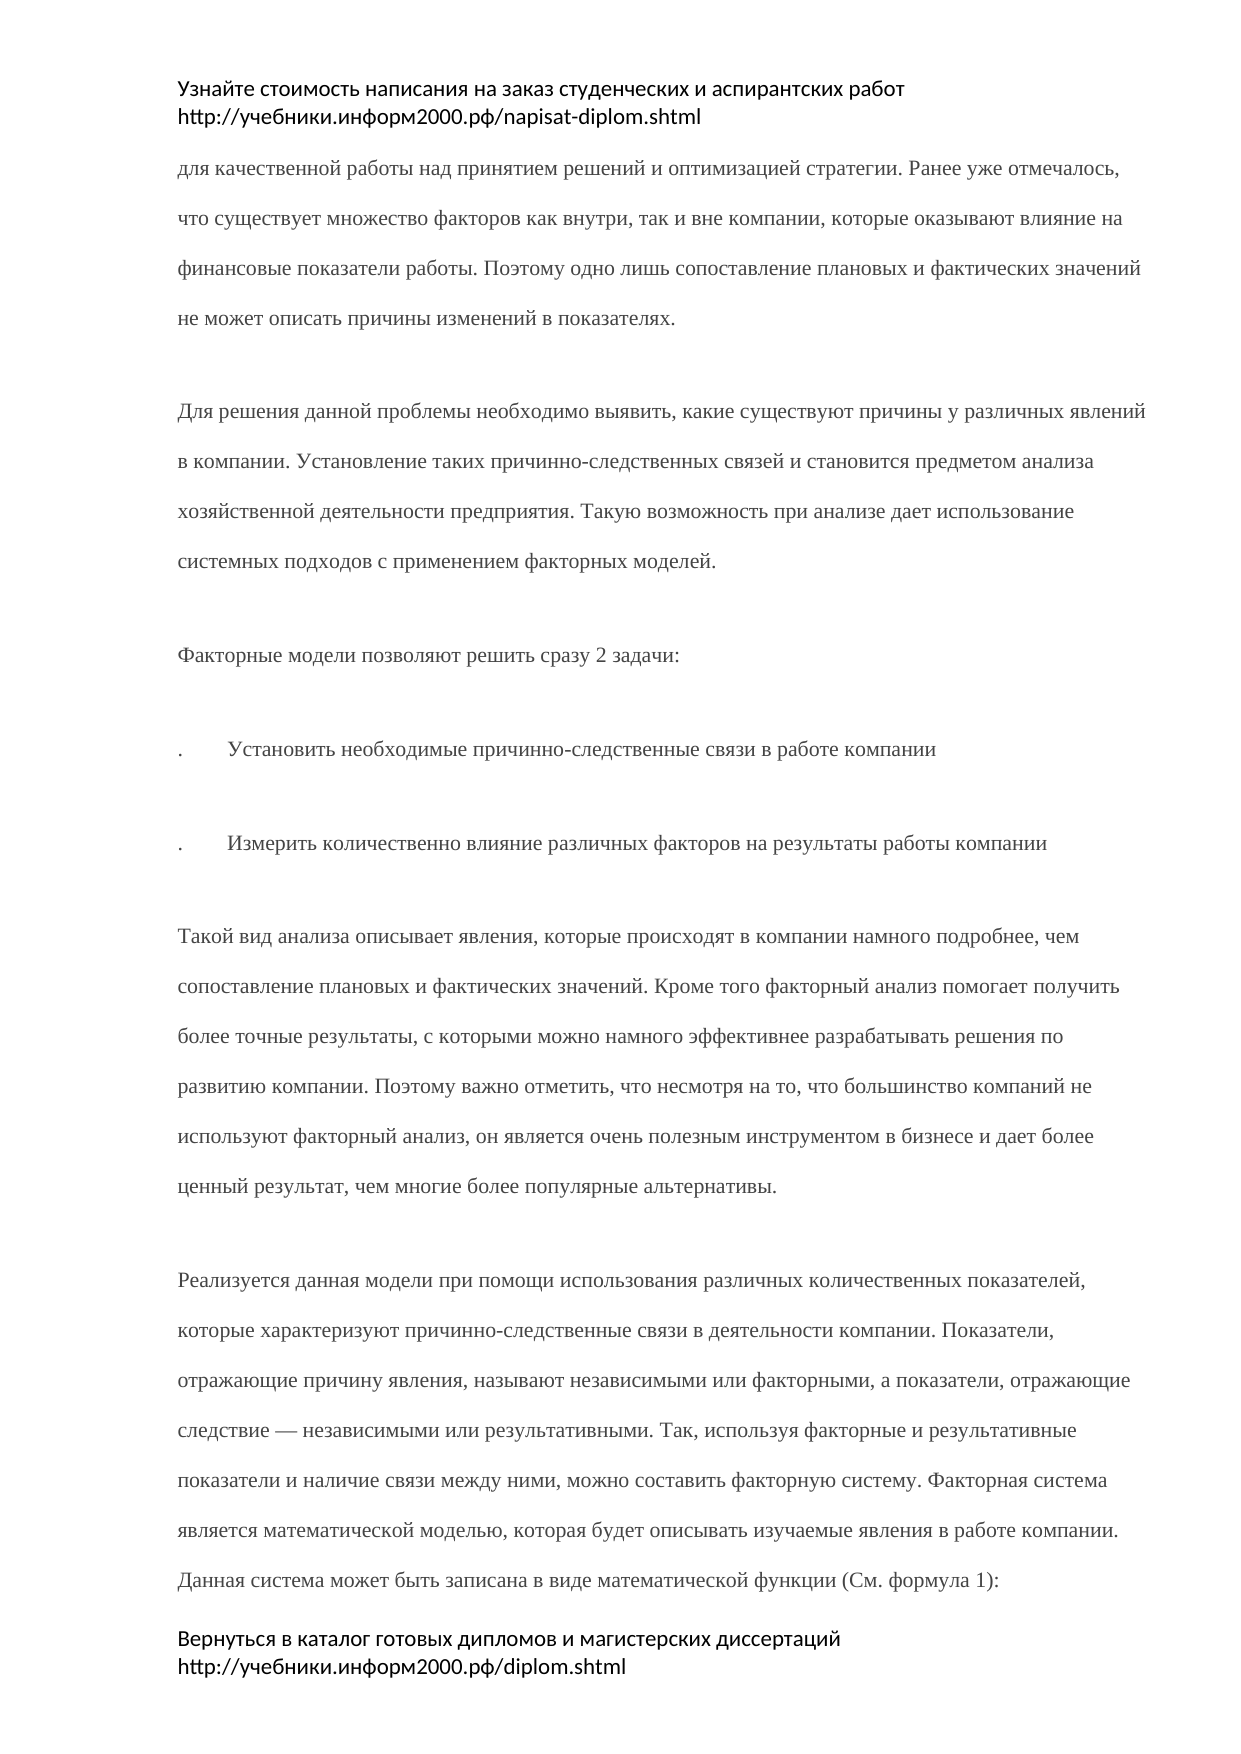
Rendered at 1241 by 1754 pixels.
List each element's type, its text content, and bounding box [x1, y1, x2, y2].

text . Установить необходимые причинно-следственные связи в работе компании [177, 711, 1152, 761]
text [177, 130, 1152, 330]
text . Измерить количественно влияние различных факторов на результаты работы компании [177, 805, 1152, 855]
text Факторные модели позволяют решить сразу 2 задачи: [177, 617, 1152, 667]
text Реализуется данная модели при помощи использования различных количественных показателей, которые характеризуют причинно-следственные связи в деятельности компании. Показатели, отражающие причину явления, называют независимыми или факторными, а показатели, отражающие следствие — независимыми или результативными. Так, используя факторные и результативные показатели и наличие связи между ними, можно составить факторную систему. Факторная система является математической моделью, которая будет описывать изучаемые явления в работе компании. Данная система может быть записана в виде математической функции (См. формула 1): [177, 1242, 1152, 1592]
text Такой вид анализа описывает явления, которые происходят в компании намного подробнее, чем сопоставление плановых и фактических значений. Кроме того факторный анализ помогает получить более точные результаты, с которыми можно намного эффективнее разрабатывать решения по развитию компании. Поэтому важно отметить, что несмотря на то, что большинство компаний не используют факторный анализ, он является очень полезным инструментом в бизнесе и дает более ценный результат, чем многие более популярные альтернативы. [177, 898, 1152, 1198]
text Для решения данной проблемы необходимо выявить, какие существуют причины у различных явлений в компании. Установление таких причинно-следственных связей и становится предметом анализа хозяйственной деятельности предприятия. Такую возможность при анализе дает использование системных подходов с применением факторных моделей. [177, 373, 1152, 573]
